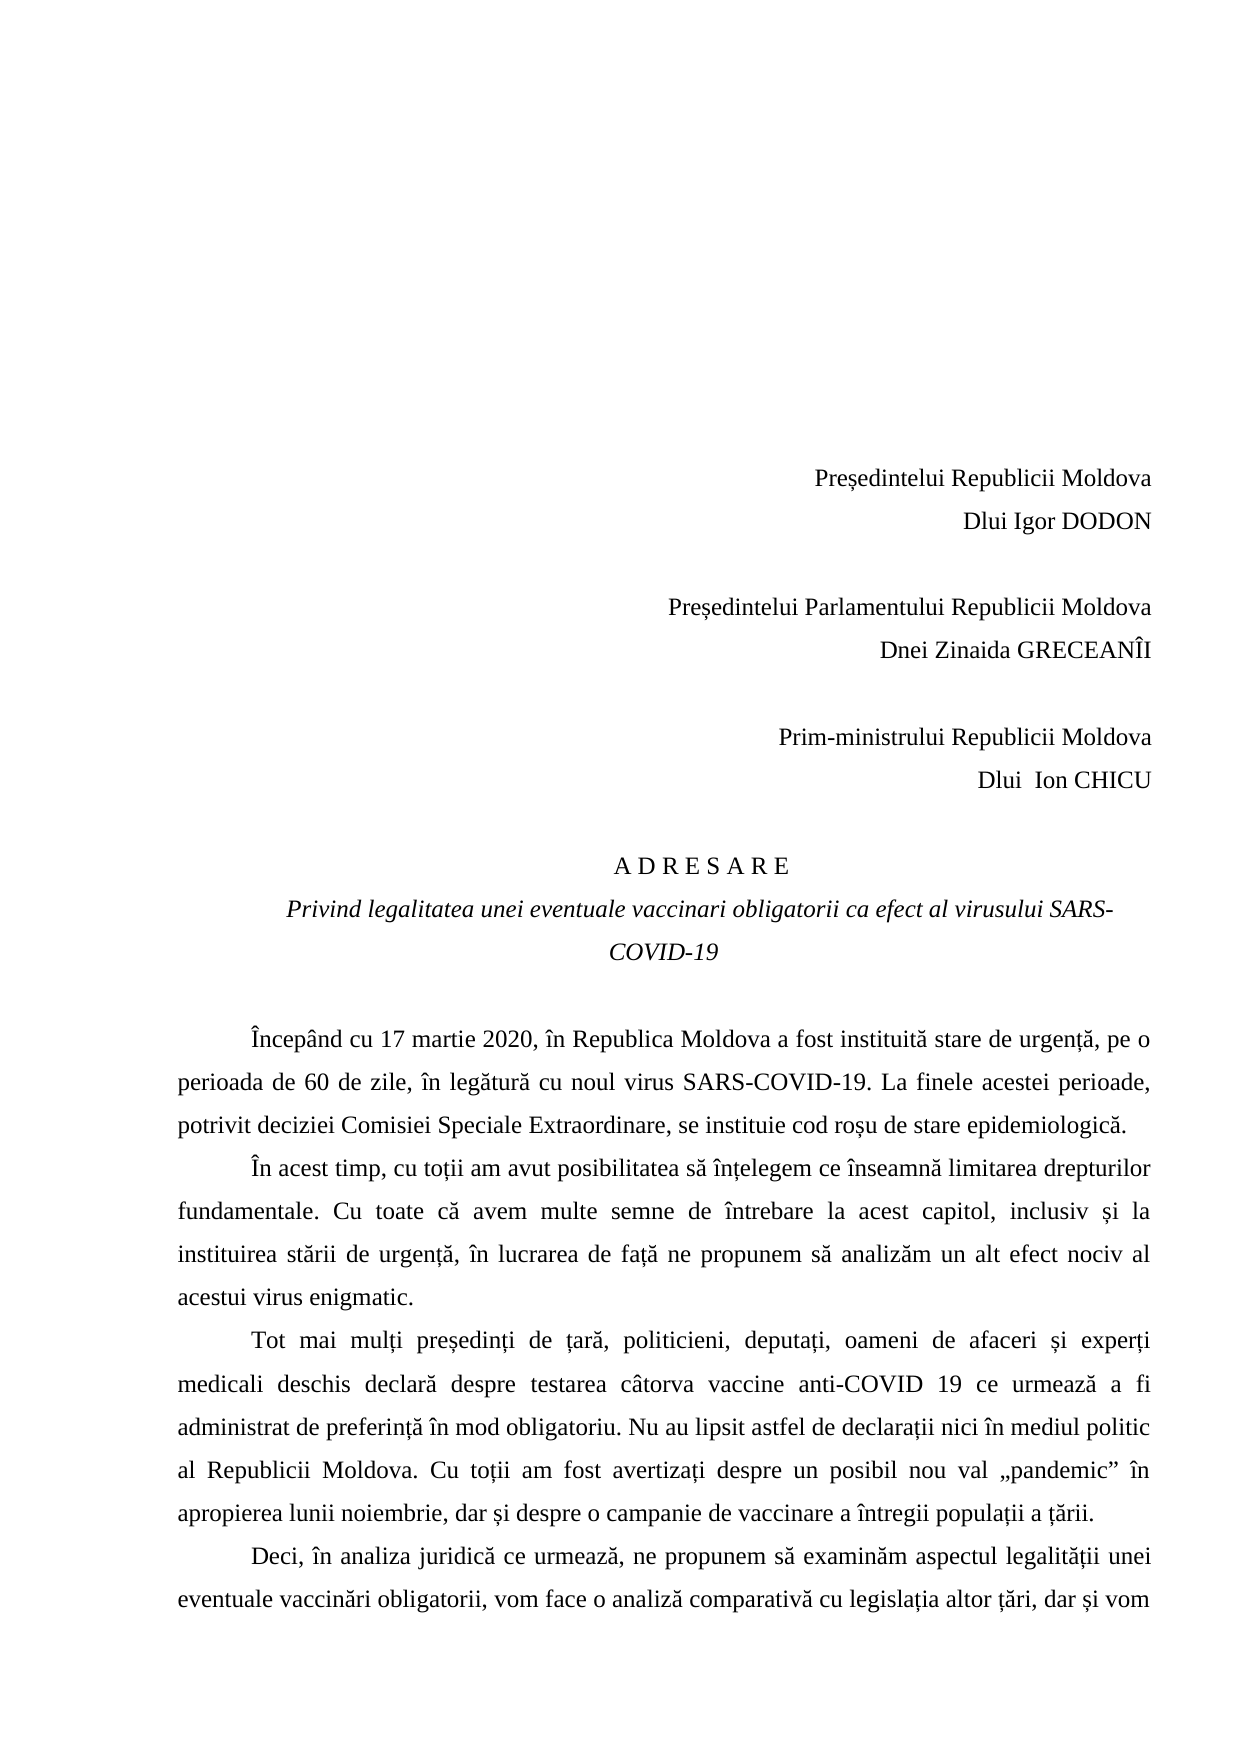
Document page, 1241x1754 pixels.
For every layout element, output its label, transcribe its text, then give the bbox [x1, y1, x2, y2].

text Președintelui Parlamentului Republicii Moldova [177, 592, 1152, 621]
text Tot mai mulți președinți de țară, politicieni, deputați, oameni de afaceri și experți medicali deschis declară despre testarea câtorva vaccine anti-COVID 19 ce urmează a fi administrat de preferință în mod obligatoriu. Nu au lipsit astfel de declarații nici în mediul politic al Republicii Moldova. Cu toții am fost avertizați despre un posibil nou val „pandemic” în apropierea lunii noiembrie, dar și despre o campanie de vaccinare a întregii populații a țării. [177, 1326, 1152, 1527]
text Dnei Zinaida GRECEANÎI [177, 636, 1152, 664]
text Dlui Igor DODON [177, 506, 1152, 535]
text În acest timp, cu toții am avut posibilitatea să înțelegem ce înseamnă limitarea drepturilor fundamentale. Cu toate că avem multe semne de întrebare la acest capitol, inclusiv și la instituirea stării de urgență, în lucrarea de față ne propunem să analizăm un alt efect nociv al acestui virus enigmatic. [177, 1153, 1152, 1311]
text Dlui Ion CHICU [177, 765, 1152, 794]
text A D R E S A R E [177, 851, 1152, 880]
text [177, 1541, 1152, 1613]
text Începând cu 17 martie 2020, în Republica Moldova a fost instituită stare de urgență, pe o perioada de 60 de zile, în legătură cu noul virus SARS-COVID-19. La finele acestei perioade, potrivit deciziei Comisiei Speciale Extraordinare, se instituie cod roșu de stare epidemiologică. [177, 1024, 1152, 1139]
text Președintelui Republicii Moldova [177, 463, 1152, 492]
text Prim-ministrului Republicii Moldova [177, 722, 1152, 751]
text Privind legalitatea unei eventuale vaccinari obligatorii ca efect al virusului SARS-COVID-19 [177, 894, 1152, 966]
